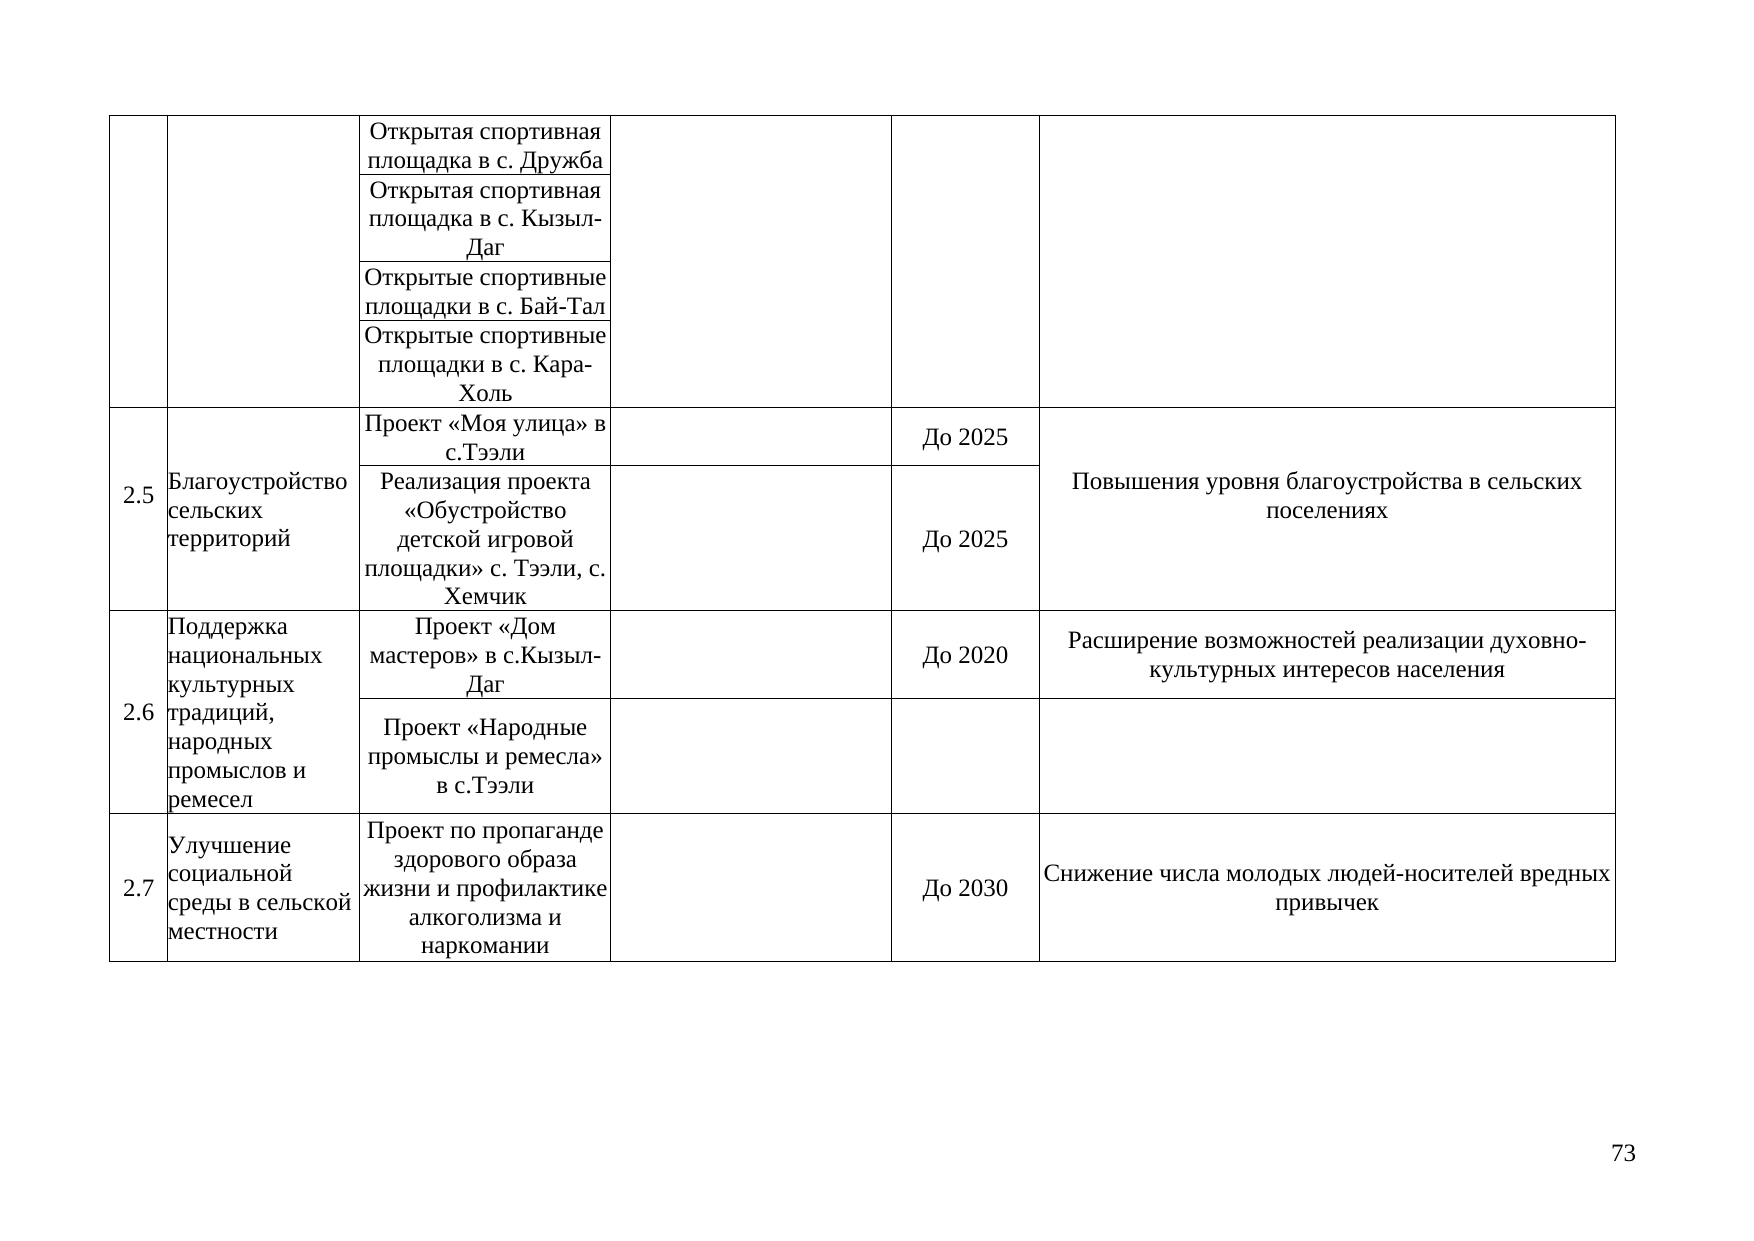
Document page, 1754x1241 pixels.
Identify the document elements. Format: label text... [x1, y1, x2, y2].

table_cell Проект «Дом мастеров» в с.Кызыл-Даг [360, 611, 610, 697]
table_cell Проект по пропаганде здорового образа жизни и профилактике алкоголизма и наркомании [360, 814, 610, 961]
table_cell 2.5 [110, 408, 167, 610]
table_cell Благоустройство сельских территорий [168, 408, 359, 610]
table_cell [611, 408, 891, 465]
table_cell Реализация проекта «Обустройство детской игровой площадки» с. Тээли, с. Хемчик [360, 466, 610, 610]
table_cell [892, 699, 1039, 812]
table_cell До 2020 [892, 611, 1039, 697]
table_cell Проект «Народные промыслы и ремесла» в с.Тээли [360, 699, 610, 812]
table_cell Повышения уровня благоустройства в сельских поселениях [1040, 408, 1615, 610]
table_cell [611, 611, 891, 697]
table_cell До 2025 [892, 408, 1039, 465]
table_cell Открытая спортивная площадка в с. Кызыл-Даг [360, 175, 610, 261]
table_cell 2.6 [110, 611, 167, 812]
table_cell Открытые спортивные площадки в с. Кара-Холь [360, 321, 610, 407]
table_cell [611, 699, 891, 812]
table_cell [1040, 699, 1615, 812]
table_cell [611, 466, 891, 610]
table_cell Снижение числа молодых людей-носителей вредных привычек [1040, 814, 1615, 961]
table_cell До 2025 [892, 466, 1039, 610]
table_cell До 2030 [892, 814, 1039, 961]
table_cell [611, 814, 891, 961]
table_cell 2.7 [110, 814, 167, 961]
table_cell Проект «Моя улица» в с.Тээли [360, 408, 610, 465]
table_cell Поддержка национальных культурных традиций, народных промыслов и ремесел [168, 611, 359, 812]
table_cell Улучшение социальной среды в сельской местности [168, 814, 359, 961]
table_cell Открытые спортивные площадки в с. Бай-Тал [360, 262, 610, 319]
table_cell Расширение возможностей реализации духовно-культурных интересов населения [1040, 611, 1615, 697]
table_cell Открытая спортивная площадка в с. Дружба [360, 116, 610, 174]
